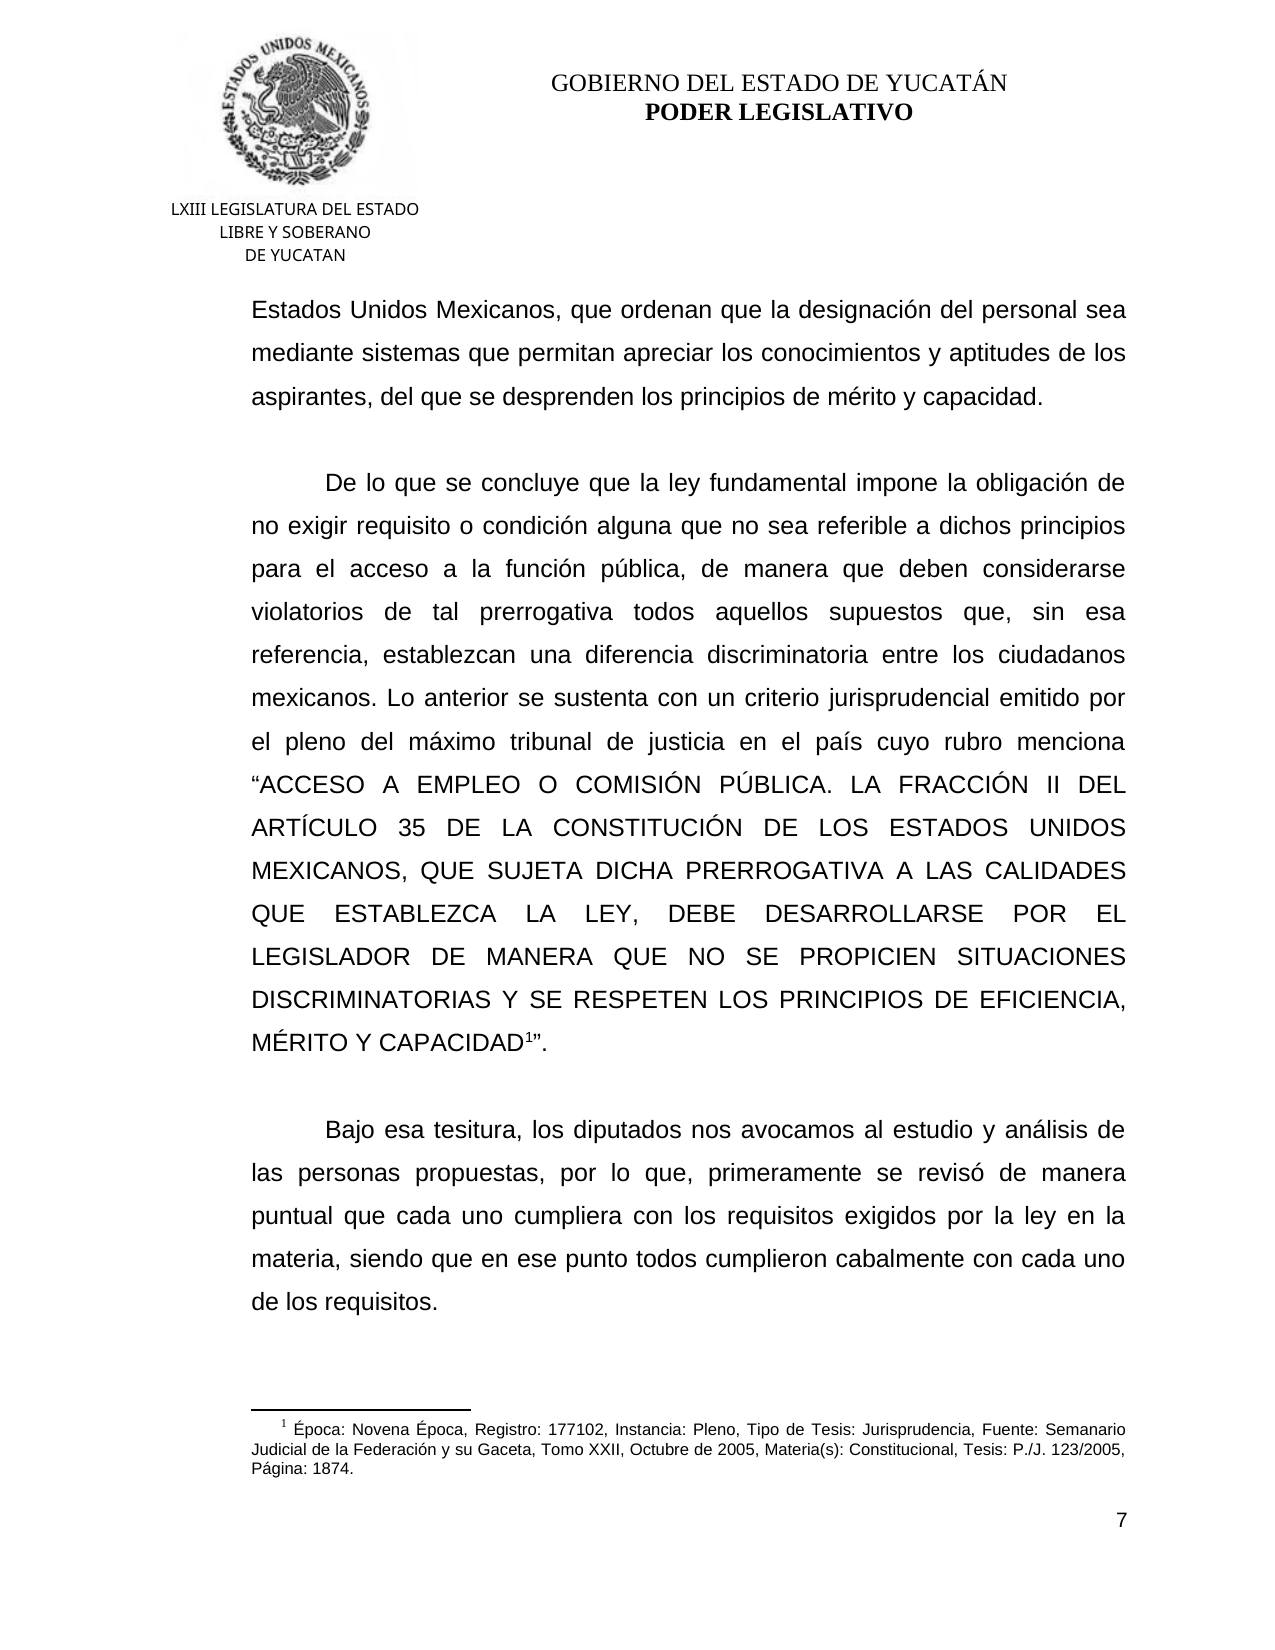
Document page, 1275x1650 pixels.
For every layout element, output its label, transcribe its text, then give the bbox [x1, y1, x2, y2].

text Bajo esa tesitura, los diputados nos avocamos al estudio y análisis de las personas propuestas, por lo que, primeramente se revisó de manera puntual que cada uno cumpliera con los requisitos exigidos por la ley en la materia, siendo que en ese punto todos cumplieron cabalmente con cada uno de los requisitos. [251, 1115, 1127, 1316]
text De lo que se concluye que la ley fundamental impone la obligación de no exigir requisito o condición alguna que no sea referible a dichos principios para el acceso a la función pública, de manera que deben considerarse violatorios de tal prerrogativa todos aquellos supuestos que, sin esa referencia, establezcan una diferencia discriminatoria entre los ciudadanos mexicanos. Lo anterior se sustenta con un criterio jurisprudencial emitido por el pleno del máximo tribunal de justicia en el país cuyo rubro menciona “ACCESO A EMPLEO O COMISIÓN PÚBLICA. LA FRACCIÓN II DEL ARTÍCULO 35 DE LA CONSTITUCIÓN DE LOS ESTADOS UNIDOS MEXICANOS, QUE SUJETA DICHA PRERROGATIVA A LAS CALIDADES QUE ESTABLEZCA LA LEY, DEBE DESARROLLARSE POR EL LEGISLADOR DE MANERA QUE NO SE PROPICIEN SITUACIONES DISCRIMINATORIAS Y SE RESPETEN LOS PRINCIPIOS DE EFICIENCIA, MÉRITO Y CAPACIDAD”. [251, 468, 1127, 1057]
picture [175, 29, 420, 200]
